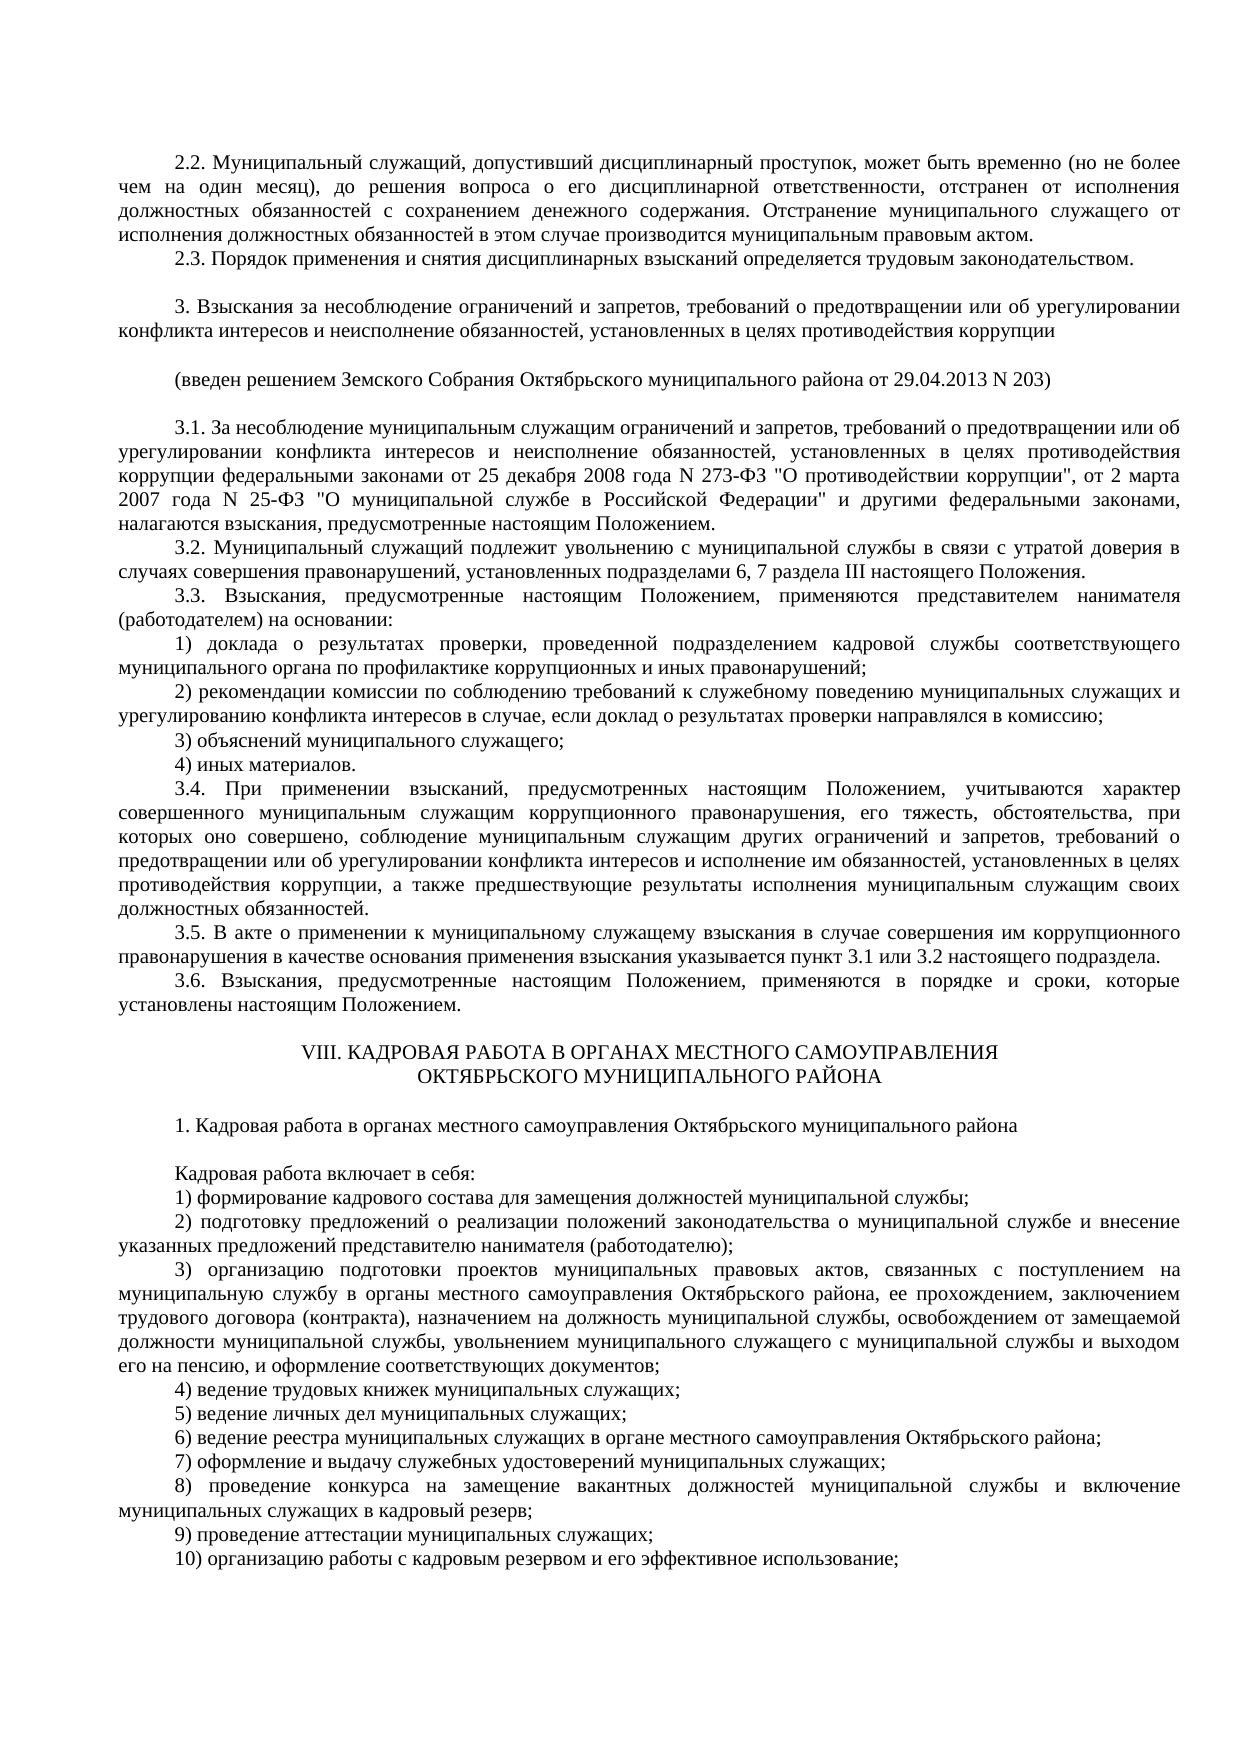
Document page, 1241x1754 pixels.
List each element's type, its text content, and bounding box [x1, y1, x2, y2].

text 10) организацию работы с кадровым резервом и его эффективное использование; [118, 1546, 1181, 1570]
text 3.6. Взыскания, предусмотренные настоящим Положением, применяются в порядке и сроки, которые установлены настоящим Положением. [118, 968, 1181, 1016]
text 4) ведение трудовых книжек муниципальных служащих; [118, 1377, 1181, 1401]
text (введен решением Земского Собрания Октябрьского муниципального района от 29.04.2013 N 203) [118, 367, 1181, 391]
text 3.1. За несоблюдение муниципальным служащим ограничений и запретов, требований о предотвращении или об урегулировании конфликта интересов и неисполнение обязанностей, установленных в целях противодействия коррупции федеральными законами от 25 декабря 2008 года N 273-ФЗ "О противодействии коррупции", от 2 марта 2007 года N 25-ФЗ "О муниципальной службе в Российской Федерации" и другими федеральными законами, налагаются взыскания, предусмотренные настоящим Положением. [118, 415, 1181, 535]
text 5) ведение личных дел муниципальных служащих; [118, 1401, 1181, 1425]
text 9) проведение аттестации муниципальных служащих; [118, 1522, 1181, 1546]
text Кадровая работа включает в себя: [118, 1161, 1181, 1185]
text 7) оформление и выдачу служебных удостоверений муниципальных служащих; [118, 1449, 1181, 1473]
text 2) рекомендации комиссии по соблюдению требований к служебному поведению муниципальных служащих и урегулированию конфликта интересов в случае, если доклад о результатах проверки направлялся в комиссию; [118, 679, 1181, 727]
text 3) объяснений муниципального служащего; [118, 727, 1181, 752]
text 2.2. Муниципальный служащий, допустивший дисциплинарный проступок, может быть временно (но не более чем на один месяц), до решения вопроса о его дисциплинарной ответственности, отстранен от исполнения должностных обязанностей с сохранением денежного содержания. Отстранение муниципального служащего от исполнения должностных обязанностей в этом случае производится муниципальным правовым актом. [118, 150, 1181, 246]
text 3) организацию подготовки проектов муниципальных правовых актов, связанных с поступлением на муниципальную службу в органы местного самоуправления Октябрьского района, ее прохождением, заключением трудового договора (контракта), назначением на должность муниципальной службы, освобождением от замещаемой должности муниципальной службы, увольнением муниципального служащего с муниципальной службы и выходом его на пенсию, и оформление соответствующих документов; [118, 1257, 1181, 1377]
text 1) формирование кадрового состава для замещения должностей муниципальной службы; [118, 1185, 1181, 1209]
text 3.5. В акте о применении к муниципальному служащему взыскания в случае совершения им коррупционного правонарушения в качестве основания применения взыскания указывается пункт 3.1 или 3.2 настоящего подраздела. [118, 920, 1181, 968]
text 2) подготовку предложений о реализации положений законодательства о муниципальной службе и внесение указанных предложений представителю нанимателя (работодателю); [118, 1209, 1181, 1257]
text 3.3. Взыскания, предусмотренные настоящим Положением, применяются представителем нанимателя (работодателем) на основании: [118, 583, 1181, 631]
text 3. Взыскания за несоблюдение ограничений и запретов, требований о предотвращении или об урегулировании конфликта интересов и неисполнение обязанностей, установленных в целях противодействия коррупции [118, 294, 1181, 342]
text 2.3. Порядок применения и снятия дисциплинарных взысканий определяется трудовым законодательством. [118, 246, 1181, 270]
text 8) проведение конкурса на замещение вакантных должностей муниципальной службы и включение муниципальных служащих в кадровый резерв; [118, 1473, 1181, 1522]
text 1. Кадровая работа в органах местного самоуправления Октябрьского муниципального района [118, 1112, 1181, 1137]
text 6) ведение реестра муниципальных служащих в органе местного самоуправления Октябрьского района; [118, 1425, 1181, 1449]
text 3.4. При применении взысканий, предусмотренных настоящим Положением, учитываются характер совершенного муниципальным служащим коррупционного правонарушения, его тяжесть, обстоятельства, при которых оно совершено, соблюдение муниципальным служащим других ограничений и запретов, требований о предотвращении или об урегулировании конфликта интересов и исполнение им обязанностей, установленных в целях противодействия коррупции, а также предшествующие результаты исполнения муниципальным служащим своих должностных обязанностей. [118, 776, 1181, 920]
text VIII. КАДРОВАЯ РАБОТА В ОРГАНАХ МЕСТНОГО САМОУПРАВЛЕНИЯ [118, 1040, 1181, 1064]
text 3.2. Муниципальный служащий подлежит увольнению с муниципальной службы в связи с утратой доверия в случаях совершения правонарушений, установленных подразделами 6, 7 раздела III настоящего Положения. [118, 535, 1181, 583]
text 1) доклада о результатах проверки, проведенной подразделением кадровой службы соответствующего муниципального органа по профилактике коррупционных и иных правонарушений; [118, 631, 1181, 679]
text ОКТЯБРЬСКОГО МУНИЦИПАЛЬНОГО РАЙОНА [118, 1064, 1181, 1088]
text 4) иных материалов. [118, 752, 1181, 776]
